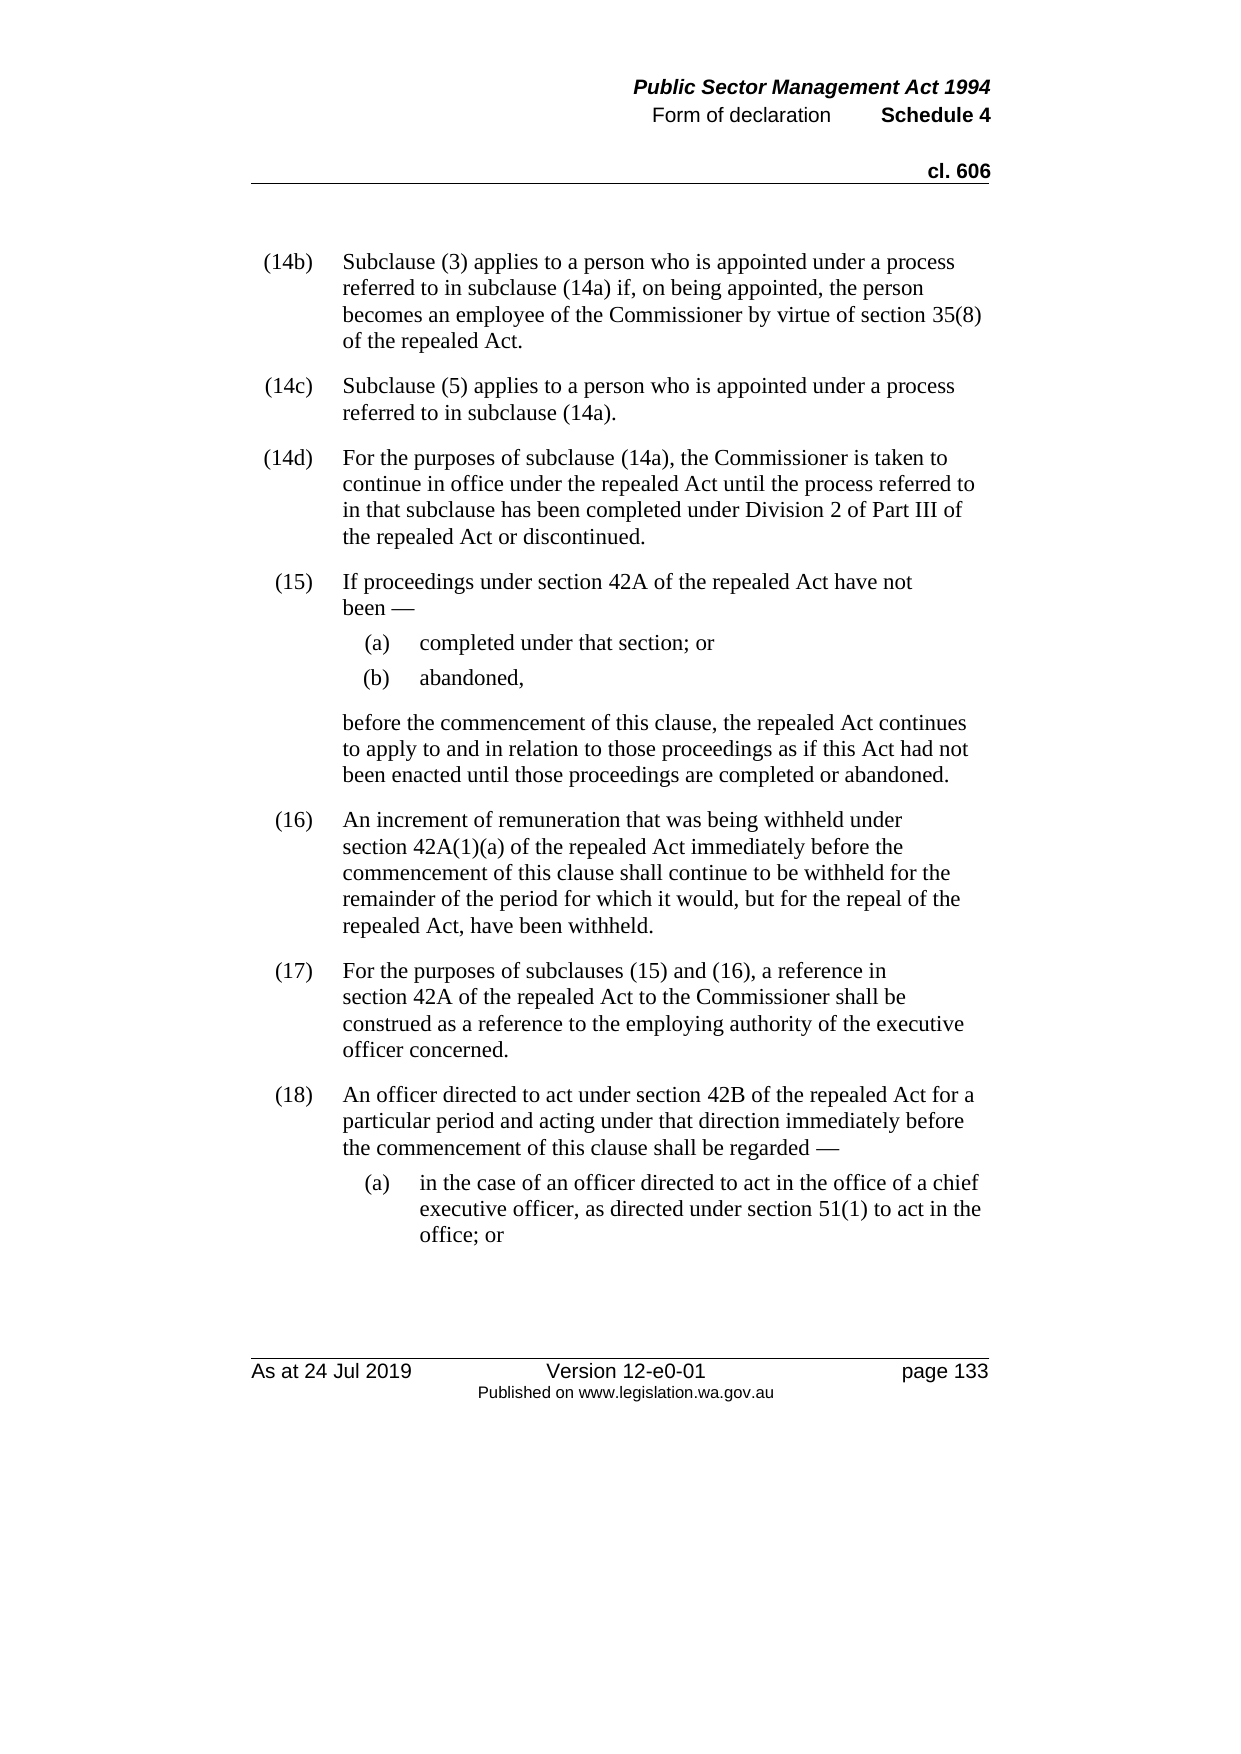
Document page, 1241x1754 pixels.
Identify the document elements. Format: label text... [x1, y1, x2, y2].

text (16) An increment of remuneration that was being withheld under section 42A(1)(a) of the repealed Act immediately before the commencement of this clause shall continue to be withheld for the remainder of the period for which it would, but for the repeal of the repealed Act, have been withheld. [251, 806, 989, 938]
text (14c) Subclause (5) applies to a person who is appointed under a process referred to in subclause (14a). [251, 372, 989, 425]
text (18) An officer directed to act under section 42B of the repealed Act for a particular period and acting under that direction immediately before the commencement of this clause shall be regarded — [251, 1081, 989, 1160]
text (b) abandoned, [251, 663, 989, 690]
text (14b) Subclause (3) applies to a person who is appointed under a process referred to in subclause (14a) if, on being appointed, the person becomes an employee of the Commissioner by virtue of section 35(8) of the repealed Act. [251, 248, 989, 353]
text (17) For the purposes of subclauses (15) and (16), a reference in section 42A of the repealed Act to the Commissioner shall be construed as a reference to the employing authority of the executive officer concerned. [251, 957, 989, 1062]
text (15) If proceedings under section 42A of the repealed Act have not been — [251, 568, 989, 621]
text (a) in the case of an officer directed to act in the office of a chief executive officer, as directed under section 51(1) to act in the office; or [251, 1168, 989, 1248]
text (a) completed under that section; or [251, 629, 989, 655]
text before the commencement of this clause, the repealed Act continues to apply to and in relation to those proceedings as if this Act had not been enacted until those proceedings are completed or abandoned. [251, 709, 989, 788]
text (14d) For the purposes of subclause (14a), the Commissioner is taken to continue in office under the repealed Act until the process referred to in that subclause has been completed under Division 2 of Part III of the repealed Act or discontinued. [251, 444, 989, 549]
